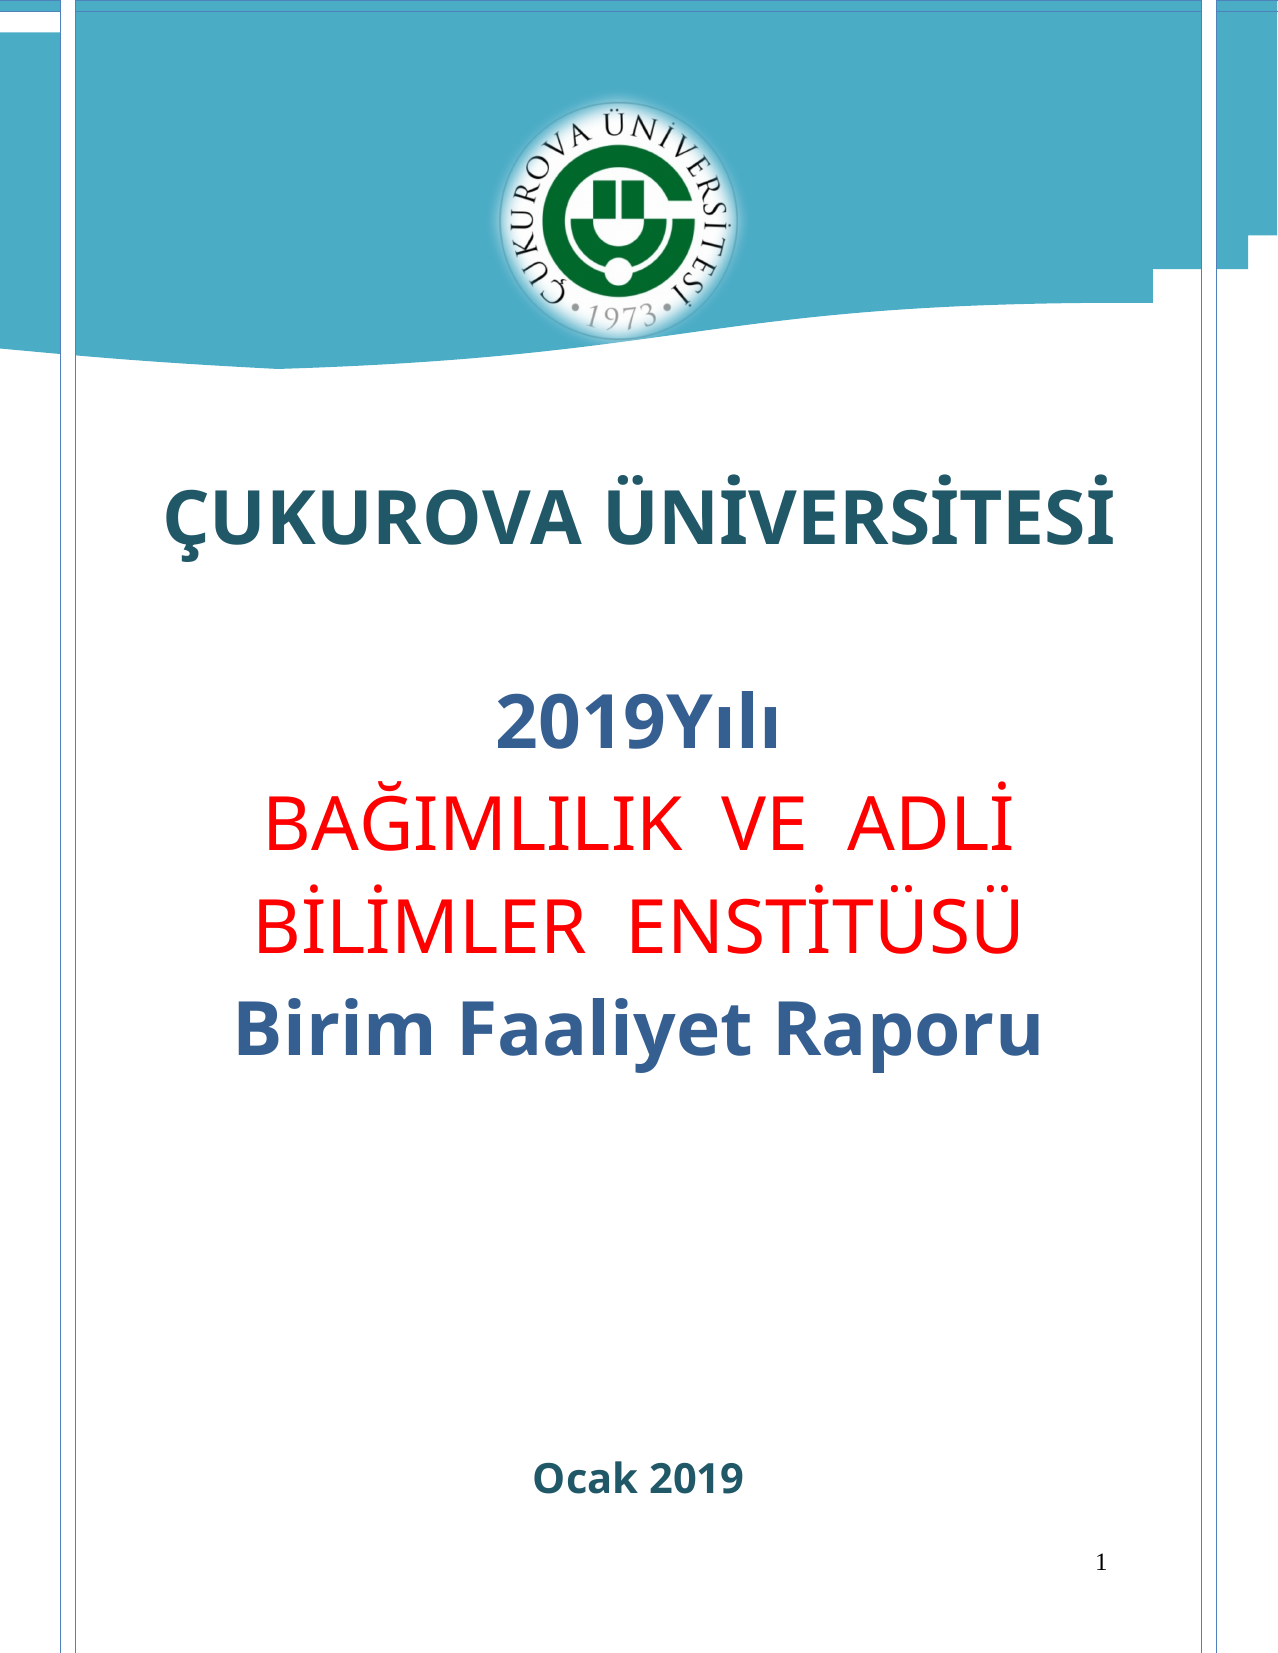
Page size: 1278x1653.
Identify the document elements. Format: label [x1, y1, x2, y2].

table_cell [494, 97, 742, 344]
picture [508, 111, 728, 331]
